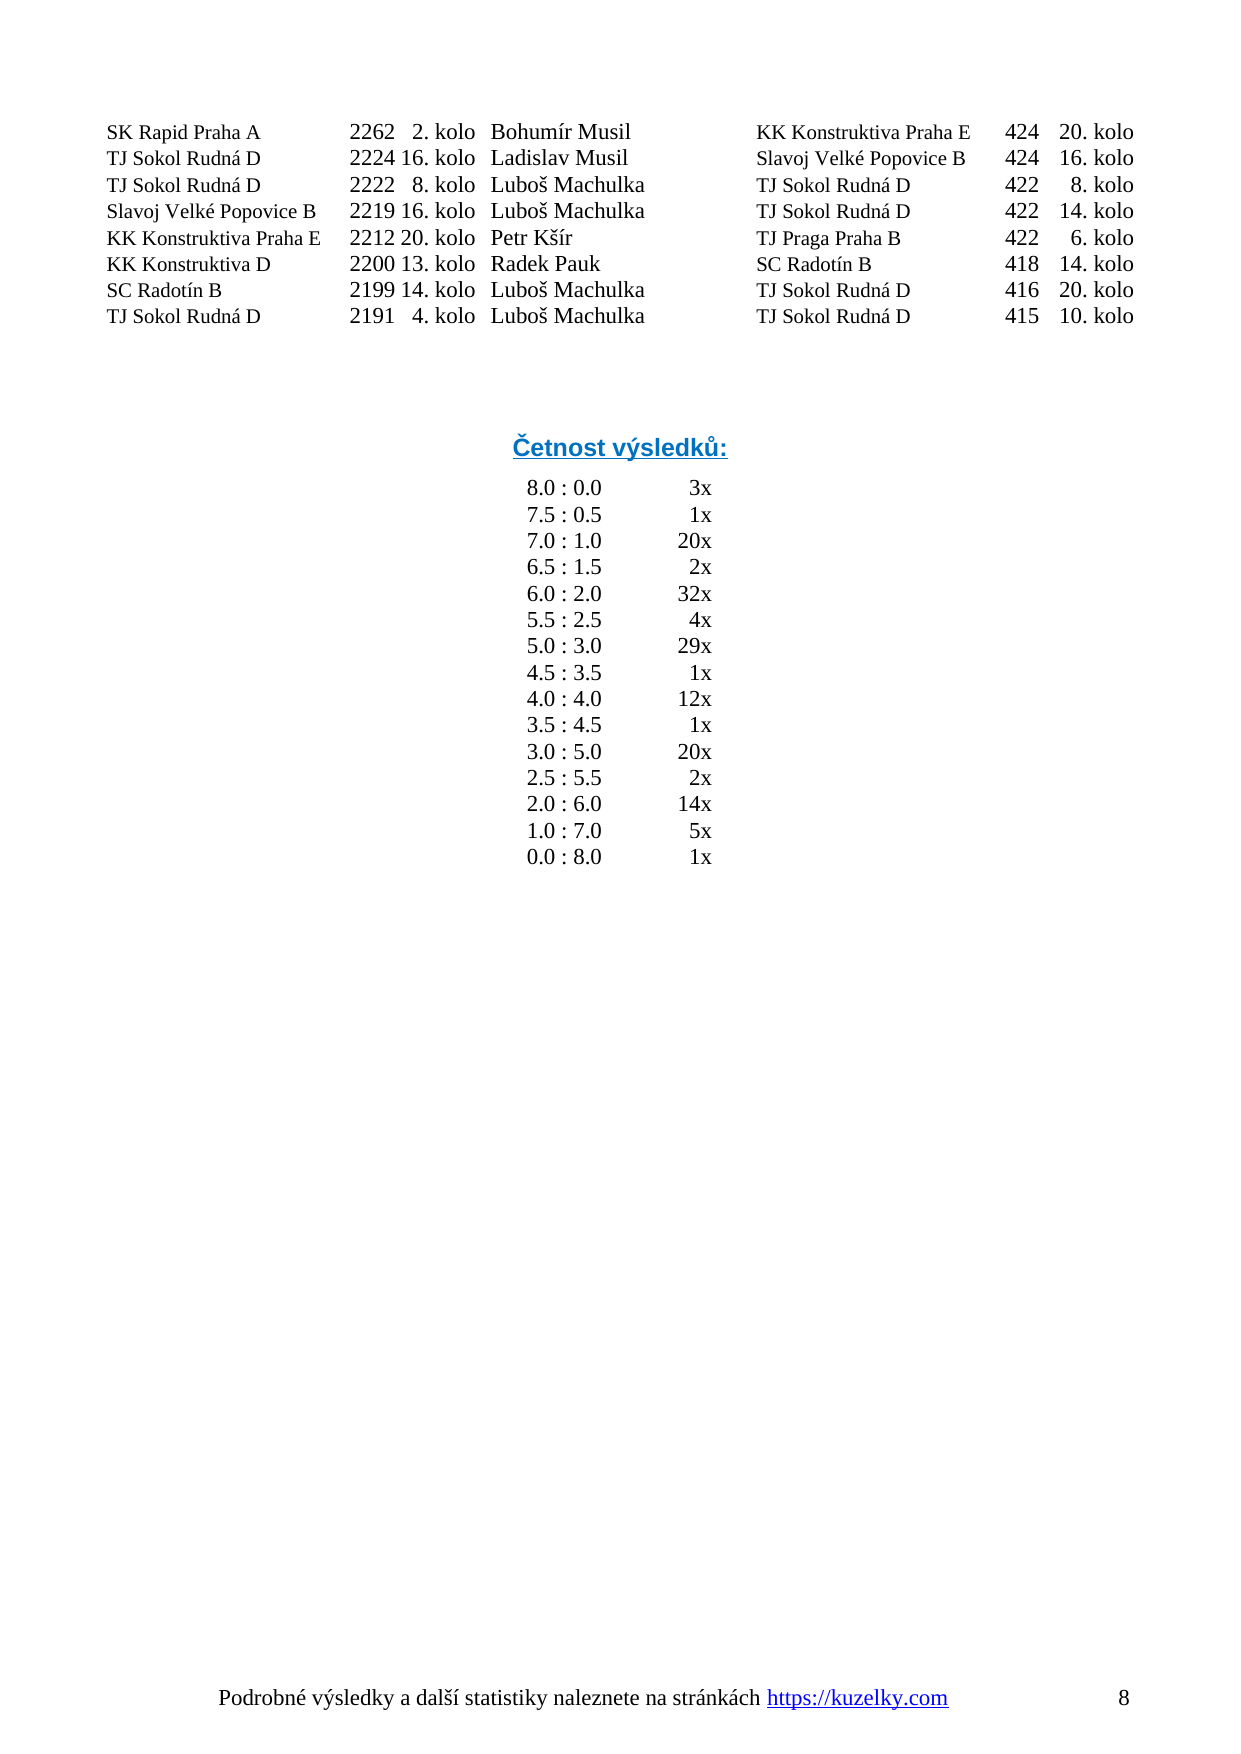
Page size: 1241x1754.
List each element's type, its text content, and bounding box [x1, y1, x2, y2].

text 0.0 : 8.0 1x [106, 843, 1134, 869]
text 6.5 : 1.5 2x [106, 553, 1134, 580]
text TJ Sokol Rudná D 2222 8. kolo Luboš Machulka TJ Sokol Rudná D 422 8. kolo [106, 171, 1134, 197]
text 8.0 : 0.0 3x [106, 474, 1134, 501]
text KK Konstruktiva D 2200 13. kolo Radek Pauk SC Radotín B 418 14. kolo [106, 250, 1134, 276]
text 2.0 : 6.0 14x [106, 791, 1134, 817]
text TJ Sokol Rudná D 2224 16. kolo Ladislav Musil Slavoj Velké Popovice B 424 16. kolo [106, 144, 1134, 171]
text 1.0 : 7.0 5x [106, 817, 1134, 843]
text 2.5 : 5.5 2x [106, 764, 1134, 791]
text 5.5 : 2.5 4x [106, 606, 1134, 632]
text 3.5 : 4.5 1x [106, 711, 1134, 738]
text 7.5 : 0.5 1x [106, 501, 1134, 527]
text Slavoj Velké Popovice B 2219 16. kolo Luboš Machulka TJ Sokol Rudná D 422 14. kolo [106, 197, 1134, 223]
text TJ Sokol Rudná D 2191 4. kolo Luboš Machulka TJ Sokol Rudná D 415 10. kolo [106, 303, 1134, 329]
text SK Rapid Praha A 2262 2. kolo Bohumír Musil KK Konstruktiva Praha E 424 20. kolo [106, 118, 1134, 144]
text Četnost výsledků: [94, 433, 1145, 462]
text 7.0 : 1.0 20x [106, 527, 1134, 553]
text 4.0 : 4.0 12x [106, 685, 1134, 711]
text 4.5 : 3.5 1x [106, 659, 1134, 685]
text 3.0 : 5.0 20x [106, 738, 1134, 764]
text 5.0 : 3.0 29x [106, 632, 1134, 659]
text 6.0 : 2.0 32x [106, 580, 1134, 606]
text SC Radotín B 2199 14. kolo Luboš Machulka TJ Sokol Rudná D 416 20. kolo [106, 276, 1134, 303]
text KK Konstruktiva Praha E 2212 20. kolo Petr Kšír TJ Praga Praha B 422 6. kolo [106, 223, 1134, 250]
